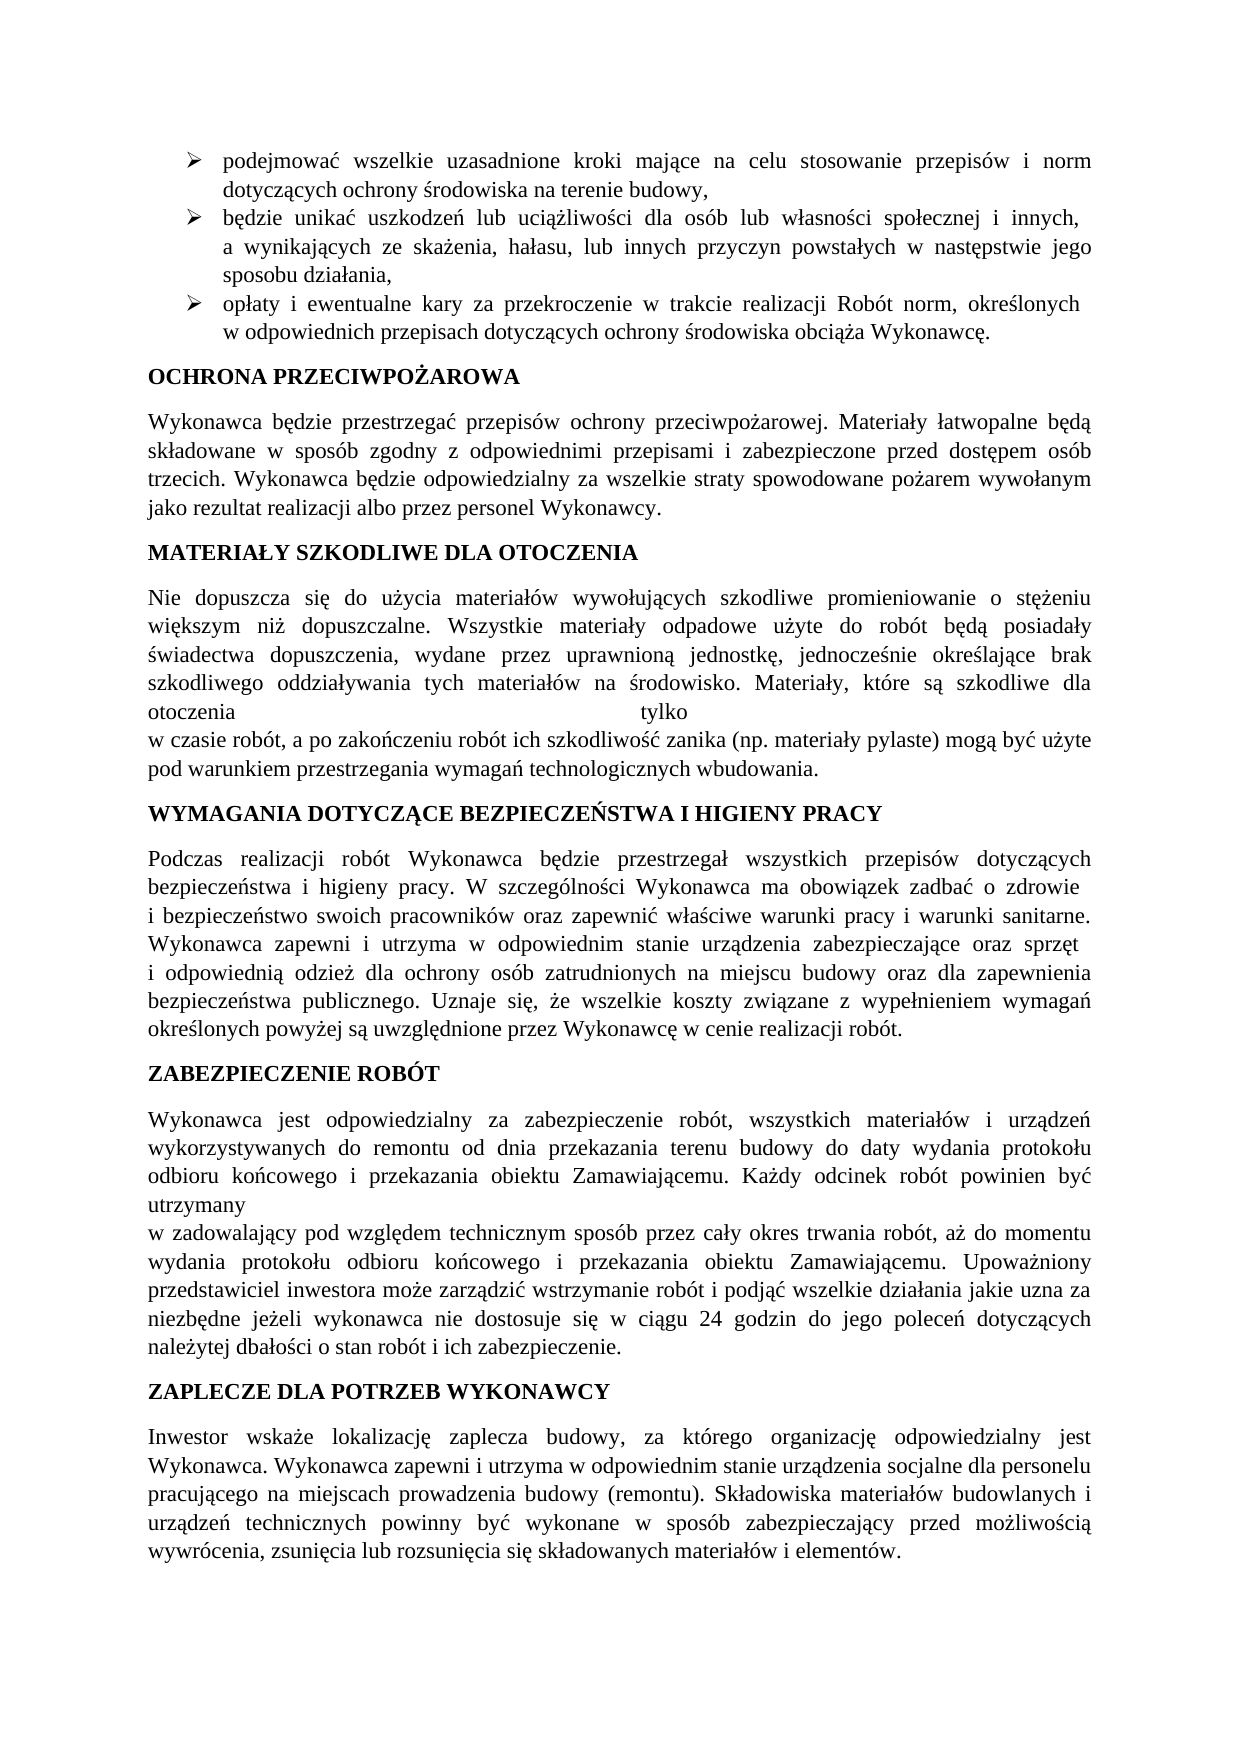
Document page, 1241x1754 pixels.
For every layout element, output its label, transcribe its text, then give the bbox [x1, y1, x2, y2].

list podejmować wszelkie uzasadnione kroki mające na celu stosowanie przepisów i norm dotyczących ochrony środowiska na terenie budowy, [185, 148, 1093, 202]
text Inwestor wskaże lokalizację zaplecza budowy, za którego organizację odpowiedzialny jest Wykonawca. Wykonawca zapewni i utrzyma w odpowiednim stanie urządzenia socjalne dla personelu pracującego na miejscach prowadzenia budowy (remontu). Składowiska materiałów budowlanych i urządzeń technicznych powinny być wykonane w sposób zabezpieczający przed możliwością wywrócenia, zsunięcia lub rozsunięcia się składowanych materiałów i elementów. [148, 1423, 1093, 1563]
text WYMAGANIA DOTYCZĄCE BEZPIECZEŃSTWA I HIGIENY PRACY [148, 800, 1093, 826]
text ZABEZPIECZENIE ROBÓT [148, 1061, 1093, 1087]
text MATERIAŁY SZKODLIWE DLA OTOCZENIA [148, 539, 1093, 565]
text ZAPLECZE DLA POTRZEB WYKONAWCY [148, 1378, 1093, 1404]
text OCHRONA PRZECIWPOŻAROWA [148, 363, 1093, 390]
list będzie unikać uszkodzeń lub uciążliwości dla osób lub własności społecznej i innych, a wynikających ze skażenia, hałasu, lub innych przyczyn powstałych w następstwie jego sposobu działania, [185, 204, 1093, 288]
text Podczas realizacji robót Wykonawca będzie przestrzegał wszystkich przepisów dotyczących bezpieczeństwa i higieny pracy. W szczególności Wykonawca ma obowiązek zadbać o zdrowie i bezpieczeństwo swoich pracowników oraz zapewnić właściwe warunki pracy i warunki sanitarne. Wykonawca zapewni i utrzyma w odpowiednim stanie urządzenia zabezpieczające oraz sprzęt i odpowiednią odzież dla ochrony osób zatrudnionych na miejscu budowy oraz dla zapewnienia bezpieczeństwa publicznego. Uznaje się, że wszelkie koszty związane z wypełnieniem wymagań określonych powyżej są uwzględnione przez Wykonawcę w cenie realizacji robót. [148, 845, 1093, 1042]
text Wykonawca jest odpowiedzialny za zabezpieczenie robót, wszystkich materiałów i urządzeń wykorzystywanych do remontu od dnia przekazania terenu budowy do daty wydania protokołu odbioru końcowego i przekazania obiektu Zamawiającemu. Każdy odcinek robót powinien być utrzymany w zadowalający pod względem technicznym sposób przez cały okres trwania robót, aż do momentu wydania protokołu odbioru końcowego i przekazania obiektu Zamawiającemu. Upoważniony przedstawiciel inwestora może zarządzić wstrzymanie robót i podjąć wszelkie działania jakie uzna za niezbędne jeżeli wykonawca nie dostosuje się w ciągu 24 godzin do jego poleceń dotyczących należytej dbałości o stan robót i ich zabezpieczenie. [148, 1106, 1093, 1359]
list opłaty i ewentualne kary za przekroczenie w trakcie realizacji Robót norm, określonych w odpowiednich przepisach dotyczących ochrony środowiska obciąża Wykonawcę. [185, 290, 1093, 344]
text Nie dopuszcza się do użycia materiałów wywołujących szkodliwe promieniowanie o stężeniu większym niż dopuszczalne. Wszystkie materiały odpadowe użyte do robót będą posiadały świadectwa dopuszczenia, wydane przez uprawnioną jednostkę, jednocześnie określające brak szkodliwego oddziaływania tych materiałów na środowisko. Materiały, które są szkodliwe dla otoczenia tylko w czasie robót, a po zakończeniu robót ich szkodliwość zanika (np. materiały pylaste) mogą być użyte pod warunkiem przestrzegania wymagań technologicznych wbudowania. [148, 584, 1093, 781]
text Wykonawca będzie przestrzegać przepisów ochrony przeciwpożarowej. Materiały łatwopalne będą składowane w sposób zgodny z odpowiednimi przepisami i zabezpieczone przed dostępem osób trzecich. Wykonawca będzie odpowiedzialny za wszelkie straty spowodowane pożarem wywołanym jako rezultat realizacji albo przez personel Wykonawcy. [148, 408, 1093, 520]
